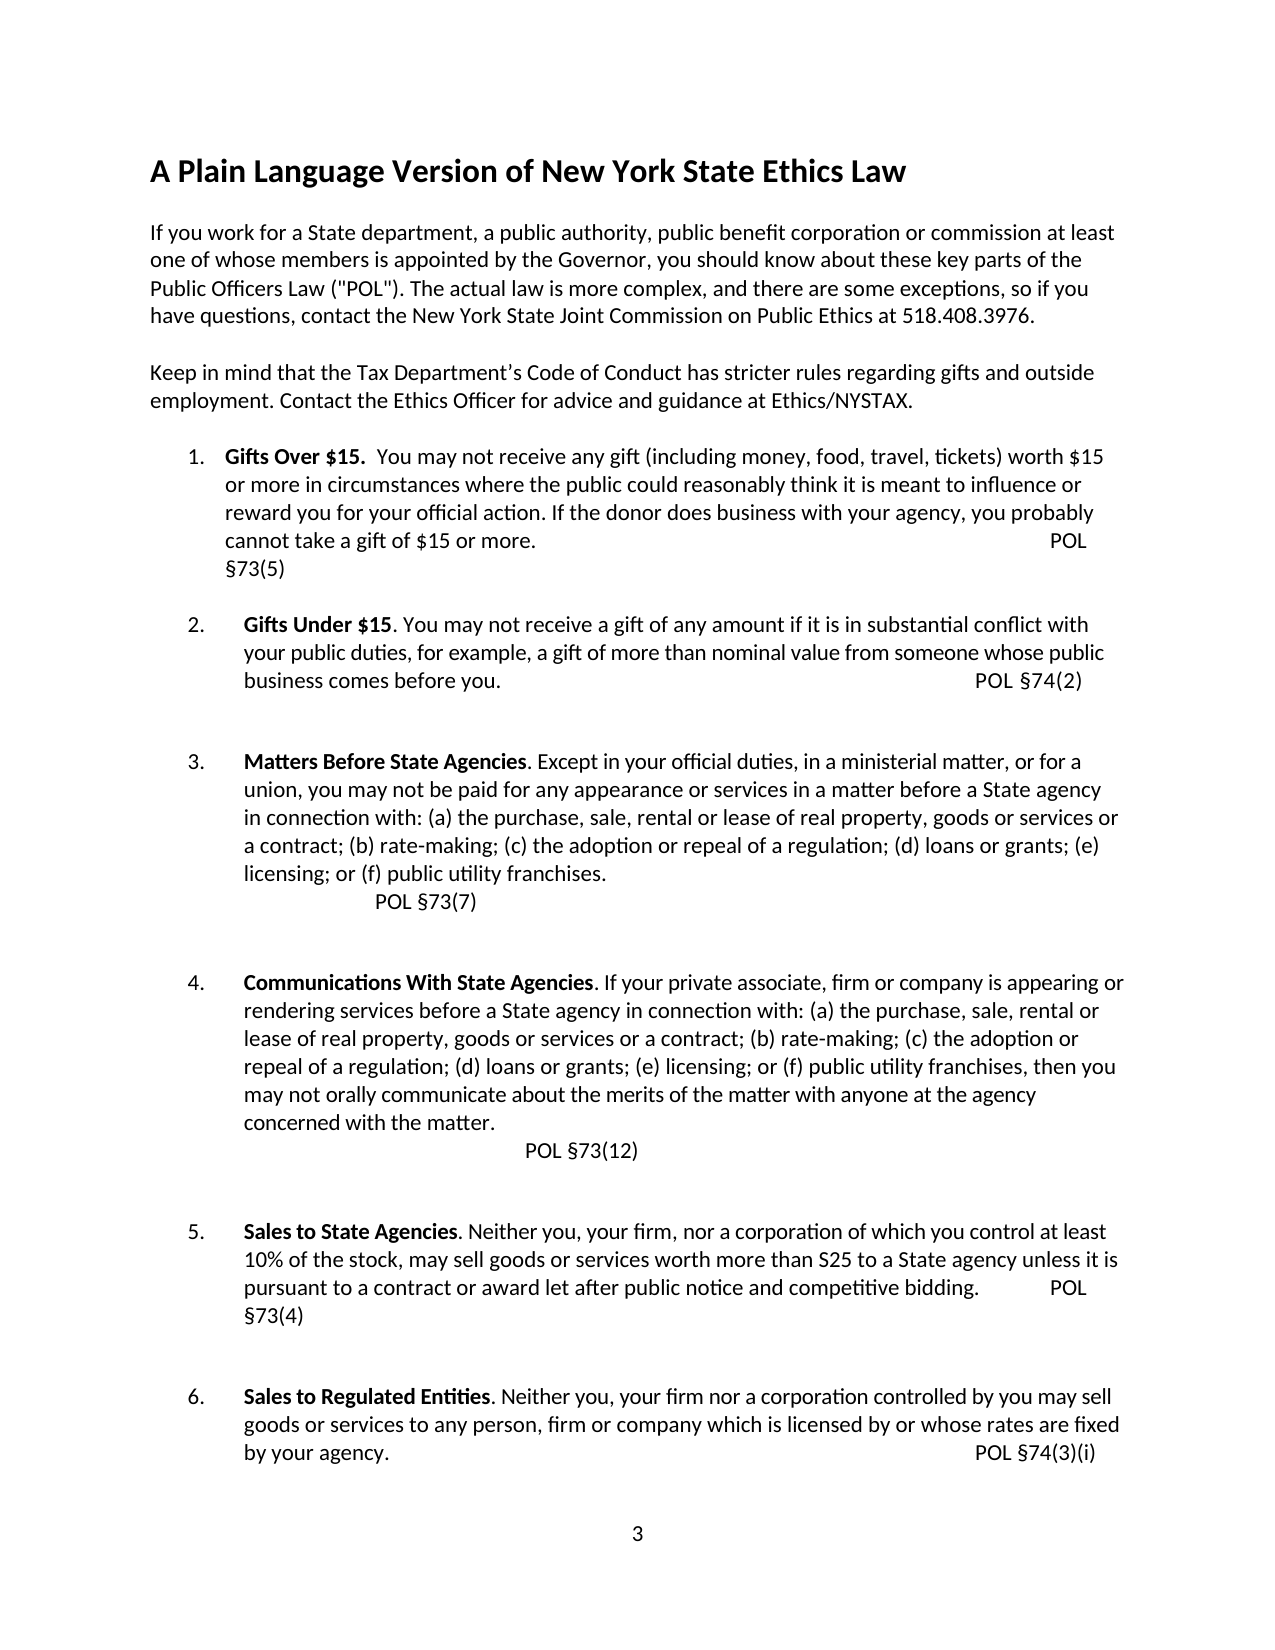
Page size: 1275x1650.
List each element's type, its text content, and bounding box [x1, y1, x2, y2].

list Matters Before State Agencies. Except in your official duties, in a ministerial matter, or for a union, you may not be paid for any appearance or services in a matter before a State agency in connection with: (a) the purchase, sale, rental or lease of real property, goods or services or a contract; (b) rate-making; (c) the adoption or repeal of a regulation; (d) loans or grants; (e) licensing; or (f) public utility franchises. POL §73(7) [187, 747, 1125, 915]
list Sales to State Agencies. Neither you, your firm, nor a corporation of which you control at least 10% of the stock, may sell goods or services worth more than S25 to a State agency unless it is pursuant to a contract or award let after public notice and competitive bidding. POL §73(4) [187, 1217, 1125, 1329]
text Keep in mind that the Tax Department’s Code of Conduct has stricter rules regarding gifts and outside employment. Contact the Ethics Officer for advice and guidance at Ethics/NYSTAX. [150, 358, 1125, 414]
list Sales to Regulated Entities. Neither you, your firm nor a corporation controlled by you may sell goods or services to any person, firm or company which is licensed by or whose rates are fixed by your agency. POL §74(3)(i) [187, 1382, 1125, 1466]
list Communications With State Agencies. If your private associate, firm or company is appearing or rendering services before a State agency in connection with: (a) the purchase, sale, rental or lease of real property, goods or services or a contract; (b) rate-making; (c) the adoption or repeal of a regulation; (d) loans or grants; (e) licensing; or (f) public utility franchises, then you may not orally communicate about the merits of the matter with anyone at the agency concerned with the matter. POL §73(12) [187, 968, 1125, 1164]
list Gifts Under $15. You may not receive a gift of any amount if it is in substantial conflict with your public duties, for example, a gift of more than nominal value from someone whose public business comes before you. POL §74(2) [187, 610, 1125, 694]
text A Plain Language Version of New York State Ethics Law [150, 150, 1125, 191]
list Gifts Over $15. You may not receive any gift (including money, food, travel, tickets) worth $15 or more in circumstances where the public could reasonably think it is meant to influence or reward you for your official action. If the donor does business with your agency, you probably cannot take a gift of $15 or more. POL §73(5) [187, 442, 1125, 582]
text If you work for a State department, a public authority, public benefit corporation or commission at least one of whose members is appointed by the Governor, you should know about these key parts of the Public Officers Law ("POL"). The actual law is more complex, and there are some exceptions, so if you have questions, contact the New York State Joint Commission on Public Ethics at 518.408.3976. [150, 218, 1125, 330]
